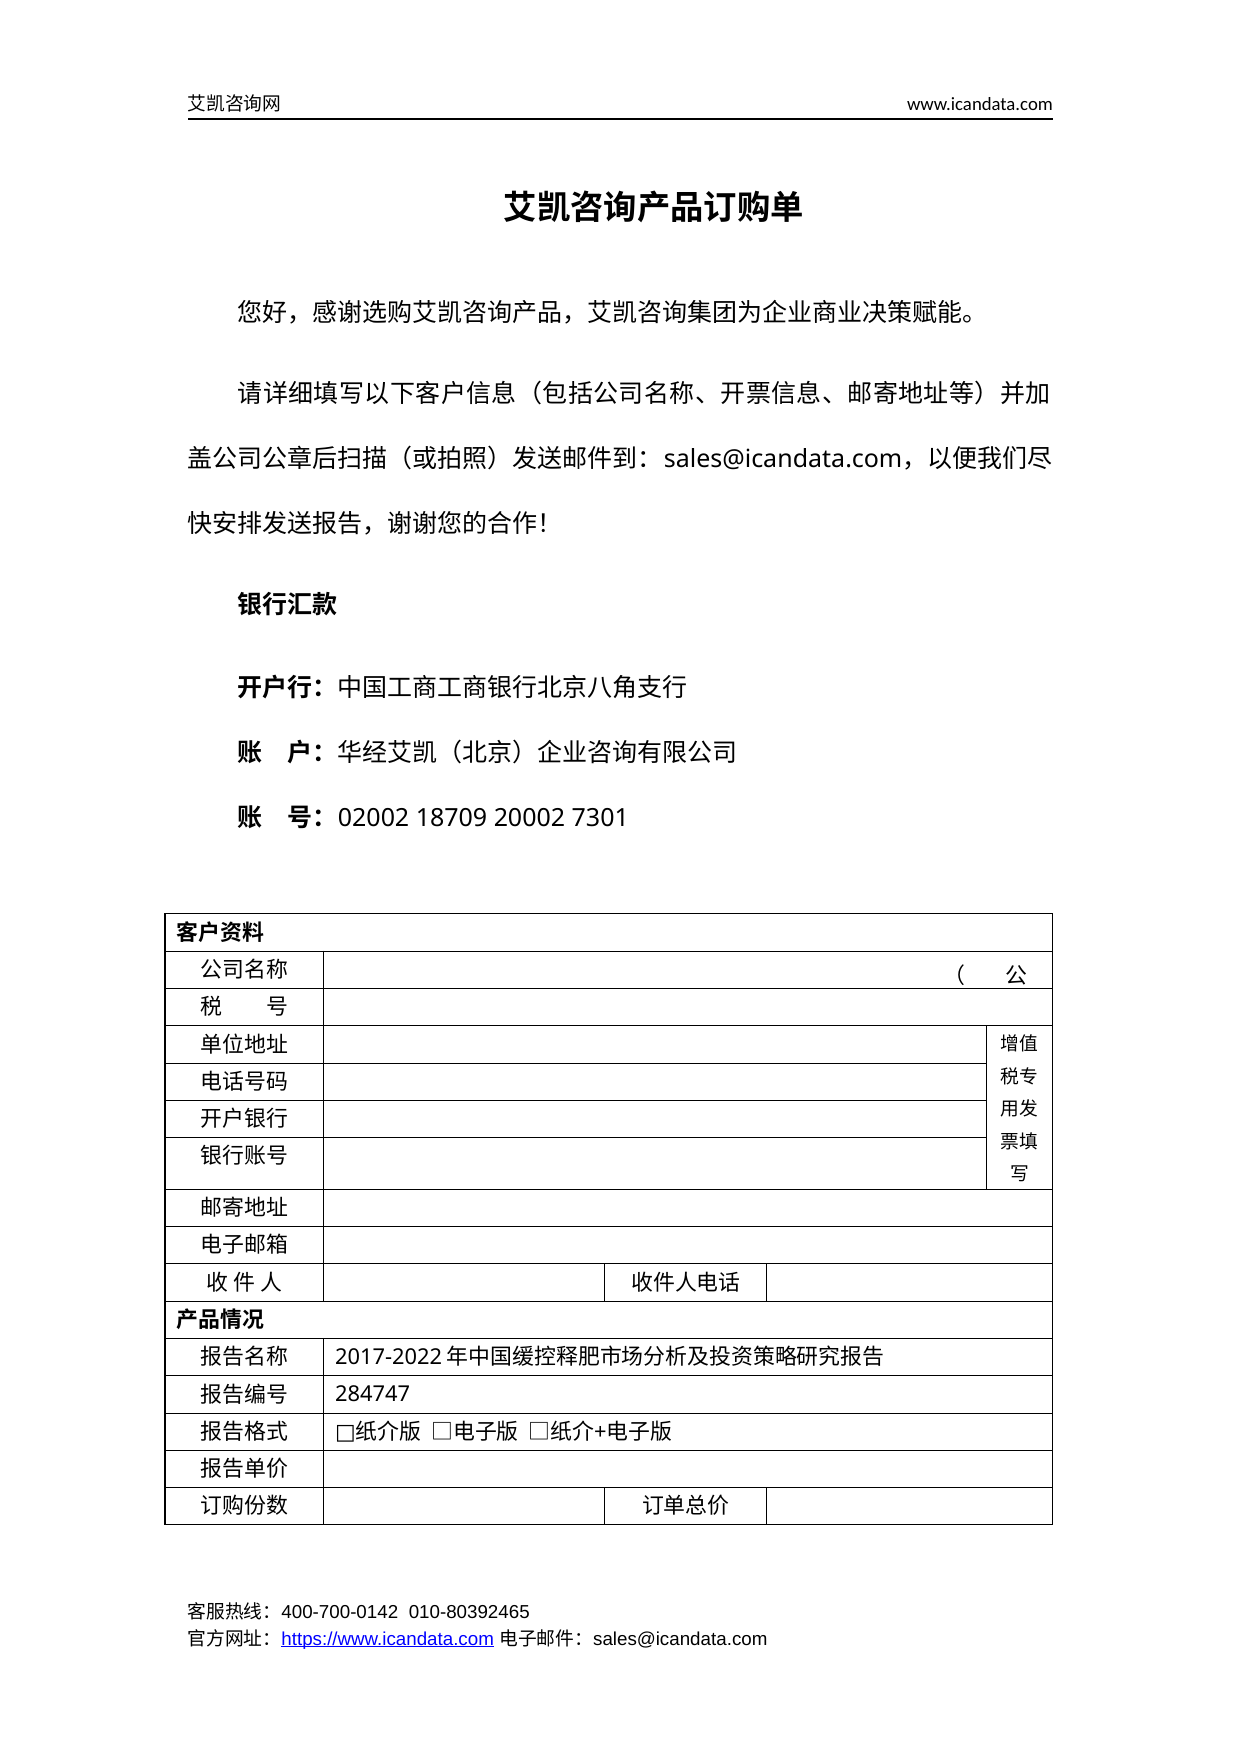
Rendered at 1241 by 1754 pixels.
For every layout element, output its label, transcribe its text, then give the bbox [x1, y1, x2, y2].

table_cell [324, 1190, 1052, 1226]
table_cell 报告格式 [166, 1414, 323, 1450]
table_cell 2017-2022年中国缓控释肥市场分析及投资策略研究报告 [324, 1339, 1052, 1375]
table_cell 收 件 人 [166, 1264, 323, 1301]
text 请详细填写以下客户信息（包括公司名称、开票信息、邮寄地址等）并加盖公司公章后扫描（或拍照）发送邮件到：sales@icandata.com，以便我们尽快安排发送报告，谢谢您的合作！ [187, 359, 1053, 554]
table_cell [767, 1264, 1052, 1301]
table_cell 银行账号 [166, 1138, 323, 1189]
table_cell 邮寄地址 [166, 1190, 323, 1226]
table_cell 税 号 [166, 989, 323, 1025]
table_cell 增值税专用发票填写 [987, 1026, 1052, 1189]
table_cell [324, 1227, 1052, 1263]
text 您好，感谢选购艾凯咨询产品，艾凯咨询集团为企业商业决策赋能。 [187, 278, 1053, 343]
table_cell 收件人电话 [605, 1264, 766, 1301]
text 艾凯咨询产品订购单 [187, 172, 1053, 237]
table_cell 284747 [324, 1376, 1052, 1412]
text 账 户：华经艾凯（北京）企业咨询有限公司 [187, 718, 1053, 783]
table_cell [767, 1488, 1052, 1524]
table_cell 订购份数 [166, 1488, 323, 1524]
text 开户行：中国工商工商银行北京八角支行 [187, 653, 1053, 718]
table_cell [324, 1451, 1052, 1487]
table_cell 单位地址 [166, 1026, 323, 1062]
table_cell 报告编号 [166, 1376, 323, 1412]
table_cell [324, 952, 1052, 988]
table_cell 电子邮箱 [166, 1227, 323, 1263]
table_cell 产品情况 [166, 1302, 1052, 1338]
text 账 号：02002 18709 20002 7301 [187, 783, 1053, 848]
table_cell 报告单价 [166, 1451, 323, 1487]
table_cell [324, 1138, 986, 1189]
text 银行汇款 [187, 570, 1053, 635]
table_cell [324, 1026, 986, 1062]
table_cell 公司名称 [166, 952, 323, 988]
table_cell [324, 1101, 986, 1137]
table_cell [324, 1264, 604, 1301]
table_cell 电话号码 [166, 1064, 323, 1100]
table_cell [324, 1488, 604, 1524]
table_cell 开户银行 [166, 1101, 323, 1137]
table_cell [324, 989, 1052, 1025]
table_header 客户资料 [166, 914, 1052, 951]
table_cell 报告名称 [166, 1339, 323, 1375]
table_cell □纸介版 □电子版 □纸介+电子版 [324, 1414, 1052, 1450]
table_cell [324, 1064, 986, 1100]
table_cell 订单总价 [605, 1488, 766, 1524]
